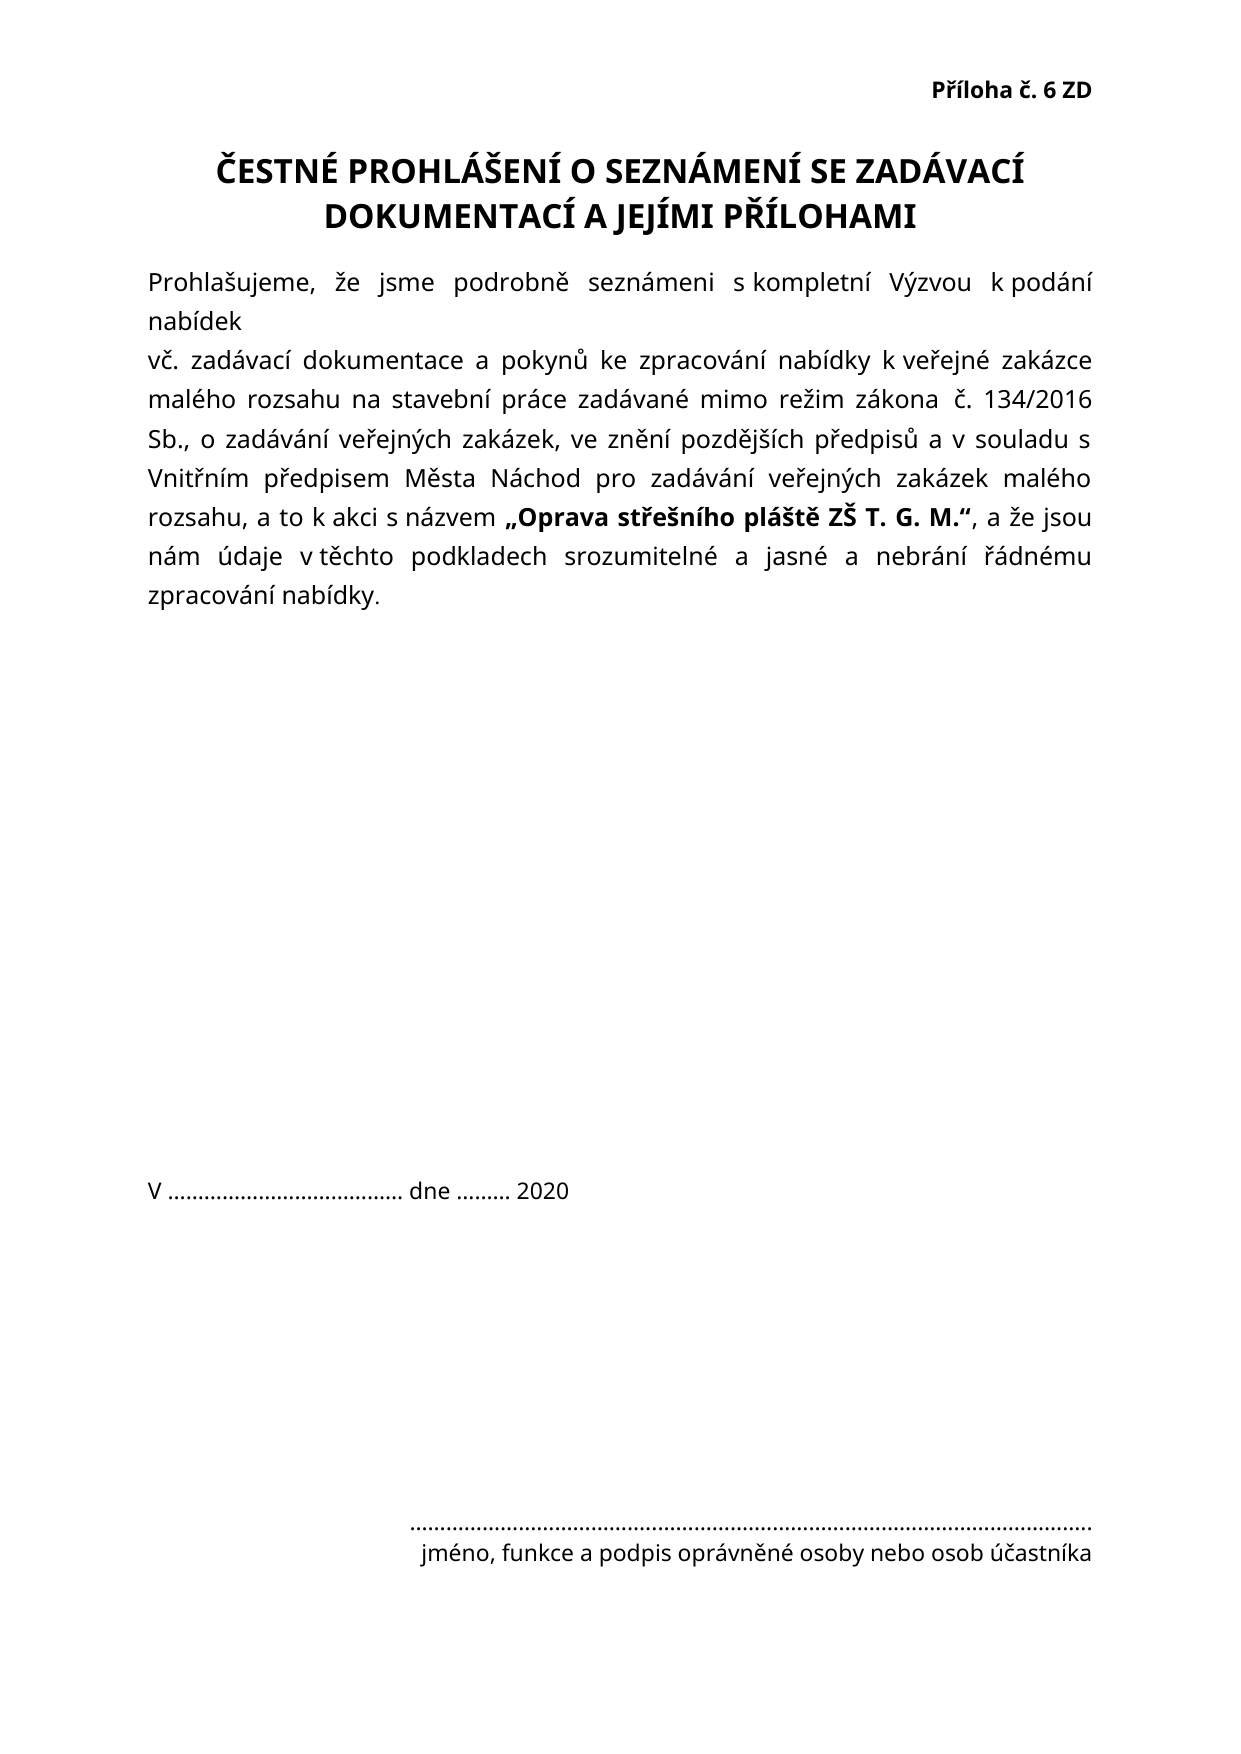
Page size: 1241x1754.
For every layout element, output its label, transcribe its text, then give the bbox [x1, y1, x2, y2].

text Prohlašujeme, že jsme podrobně seznámeni s kompletní Výzvou k podání nabídek vč. zadávací dokumentace a pokynů ke zpracování nabídky k veřejné zakázce malého rozsahu na stavební práce zadávané mimo režim zákona č. 134/2016 Sb., o zadávání veřejných zakázek, ve znění pozdějších předpisů a v souladu s Vnitřním předpisem Města Náchod pro zadávání veřejných zakázek malého rozsahu, a to k akci s názvem „Oprava střešního pláště ZŠ T. G. M.“, a že jsou nám údaje v těchto podkladech srozumitelné a jasné a nebrání řádnému zpracování nabídky. [148, 264, 1092, 612]
text V ………………………………… dne ……… 2020 [148, 1175, 1092, 1206]
text jméno, funkce a podpis oprávněné osoby nebo osob účastníka [148, 1537, 1092, 1568]
text ČESTNÉ PROHLÁŠENÍ O SEZNÁMENÍ SE ZADÁVACÍ DOKUMENTACÍ A JEJÍMI PŘÍLOHAMI [148, 148, 1092, 238]
text …………………………………..………….………………………………………………….. [148, 1506, 1092, 1537]
